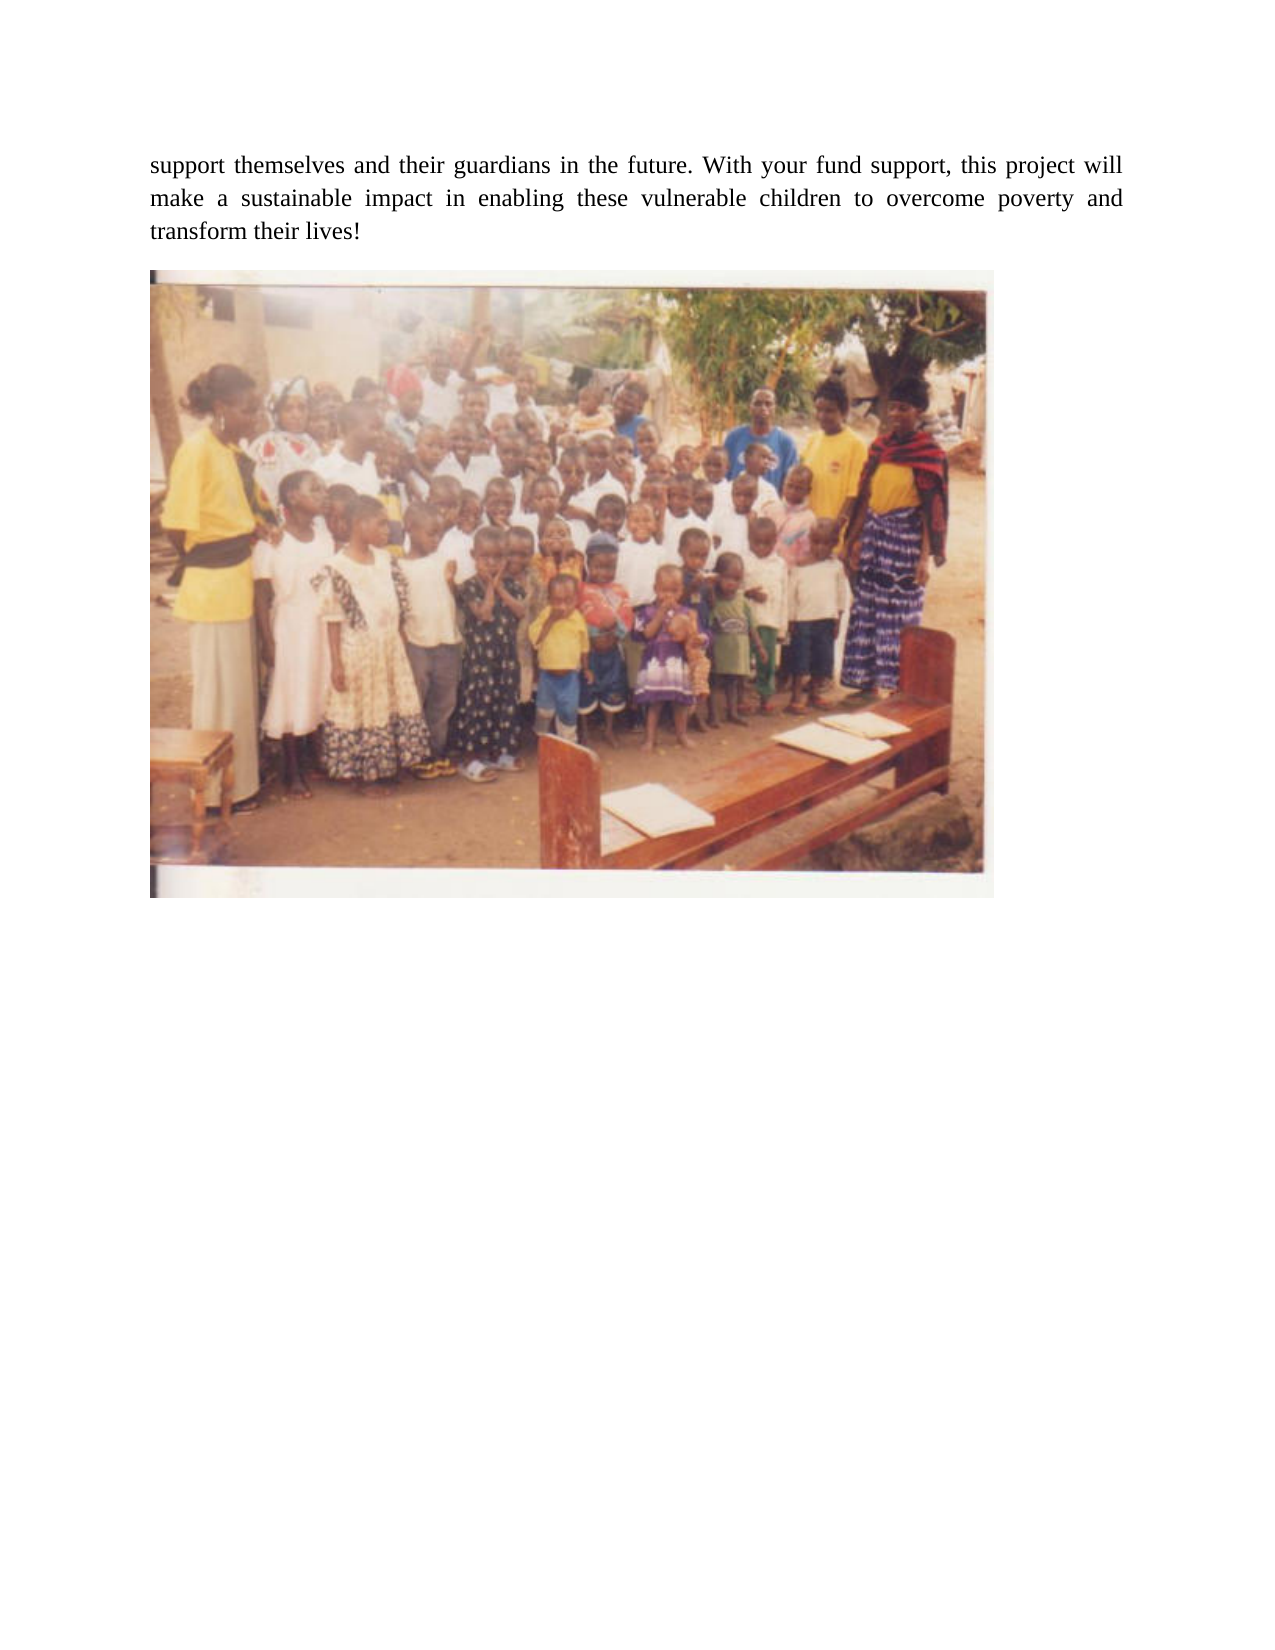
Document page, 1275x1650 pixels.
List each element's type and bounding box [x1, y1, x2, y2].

text [150, 150, 1125, 245]
picture [150, 270, 994, 898]
